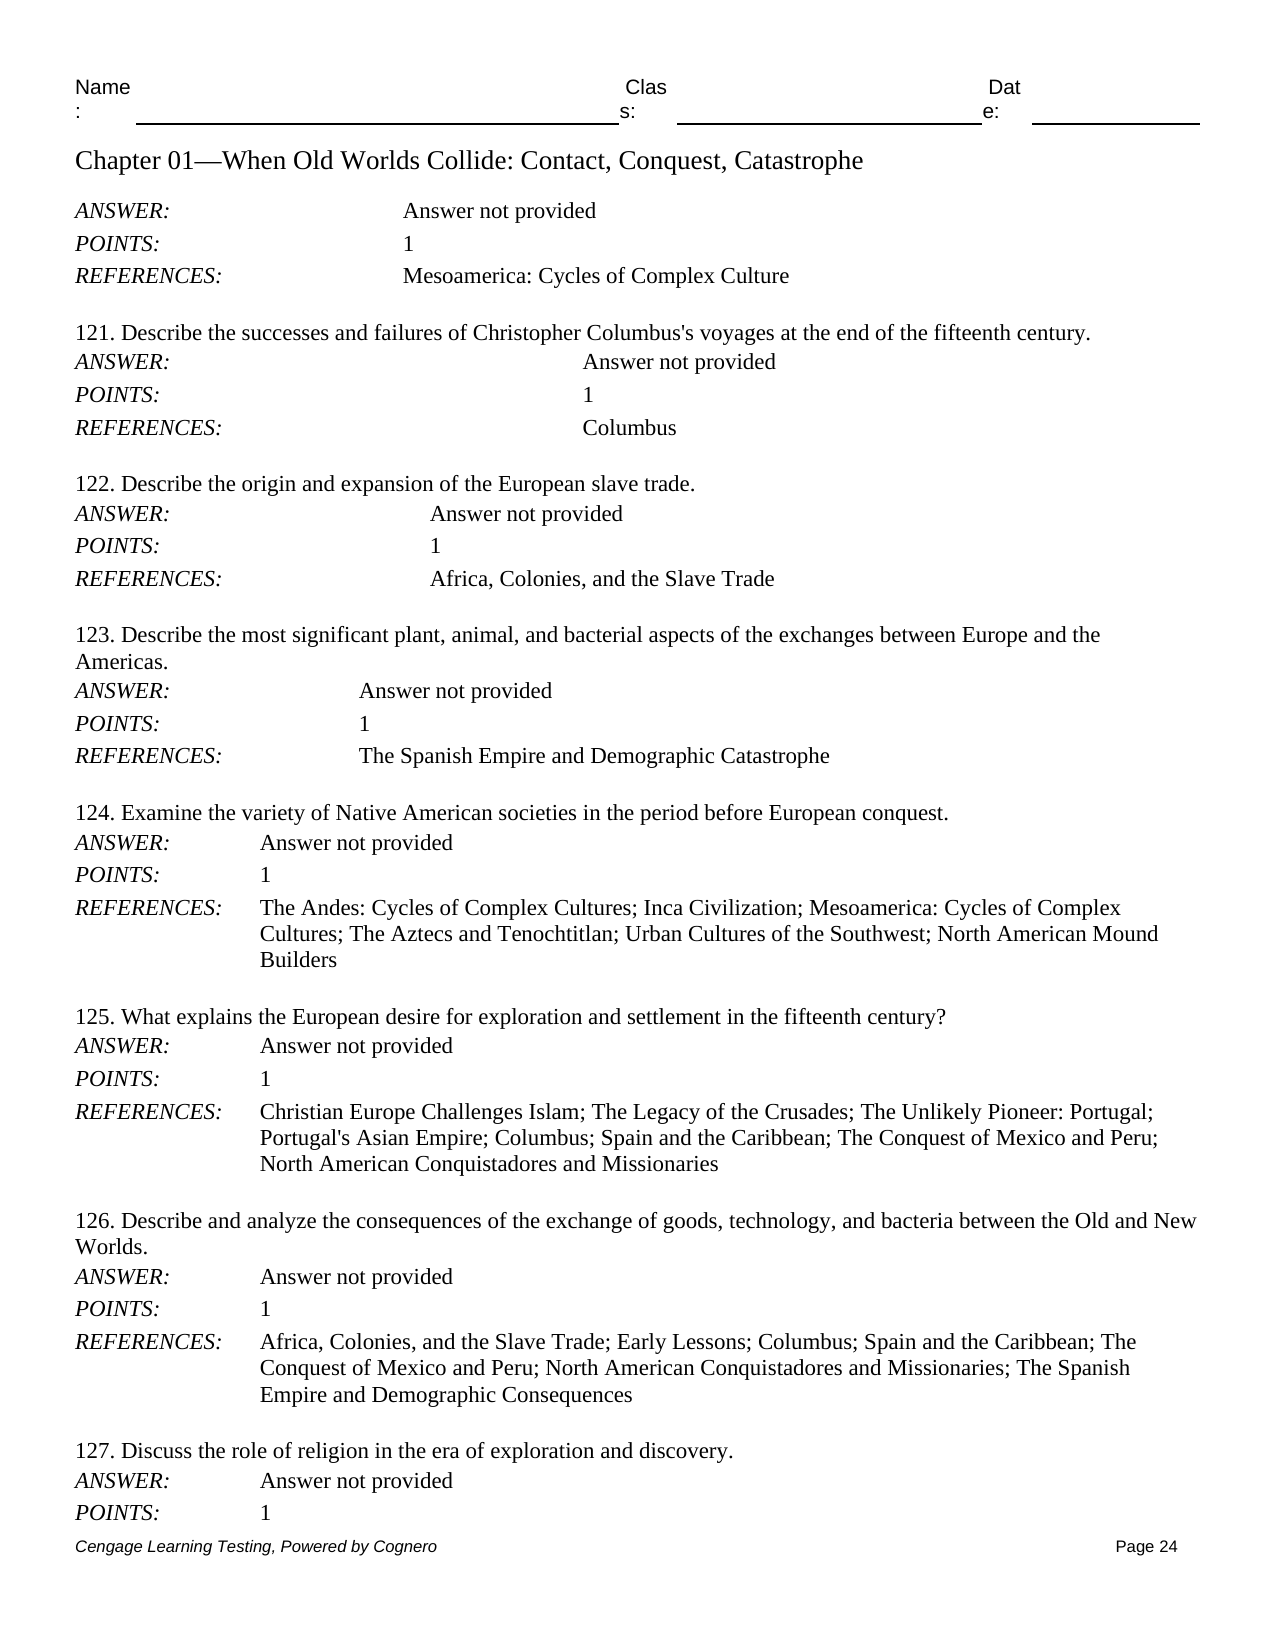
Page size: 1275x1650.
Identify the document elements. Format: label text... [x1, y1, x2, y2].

table_header 125. What explains the European desire for exploration and settlement in the fifteenth century? [75, 1029, 1200, 1180]
table_header 120. Examine Mayan society at its peak from the sixth to the tenth centuries. [75, 194, 1200, 292]
table_header 122. Describe the origin and expansion of the European slave trade. [75, 497, 1200, 594]
table_header 123. Describe the most significant plant, animal, and bacterial aspects of the exchanges between Europe and the Americas. [75, 674, 1200, 772]
table_header 124. Examine the variety of Native American societies in the period before European conquest. [75, 825, 1200, 976]
table_header 126. Describe and analyze the consequences of the exchange of goods, technology, and bacteria between the Old and New Worlds. [75, 1260, 1200, 1410]
table_header 121. Describe the successes and failures of Christopher Columbus's voyages at the end of the fifteenth century. [75, 345, 1200, 443]
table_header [75, 1464, 1200, 1529]
